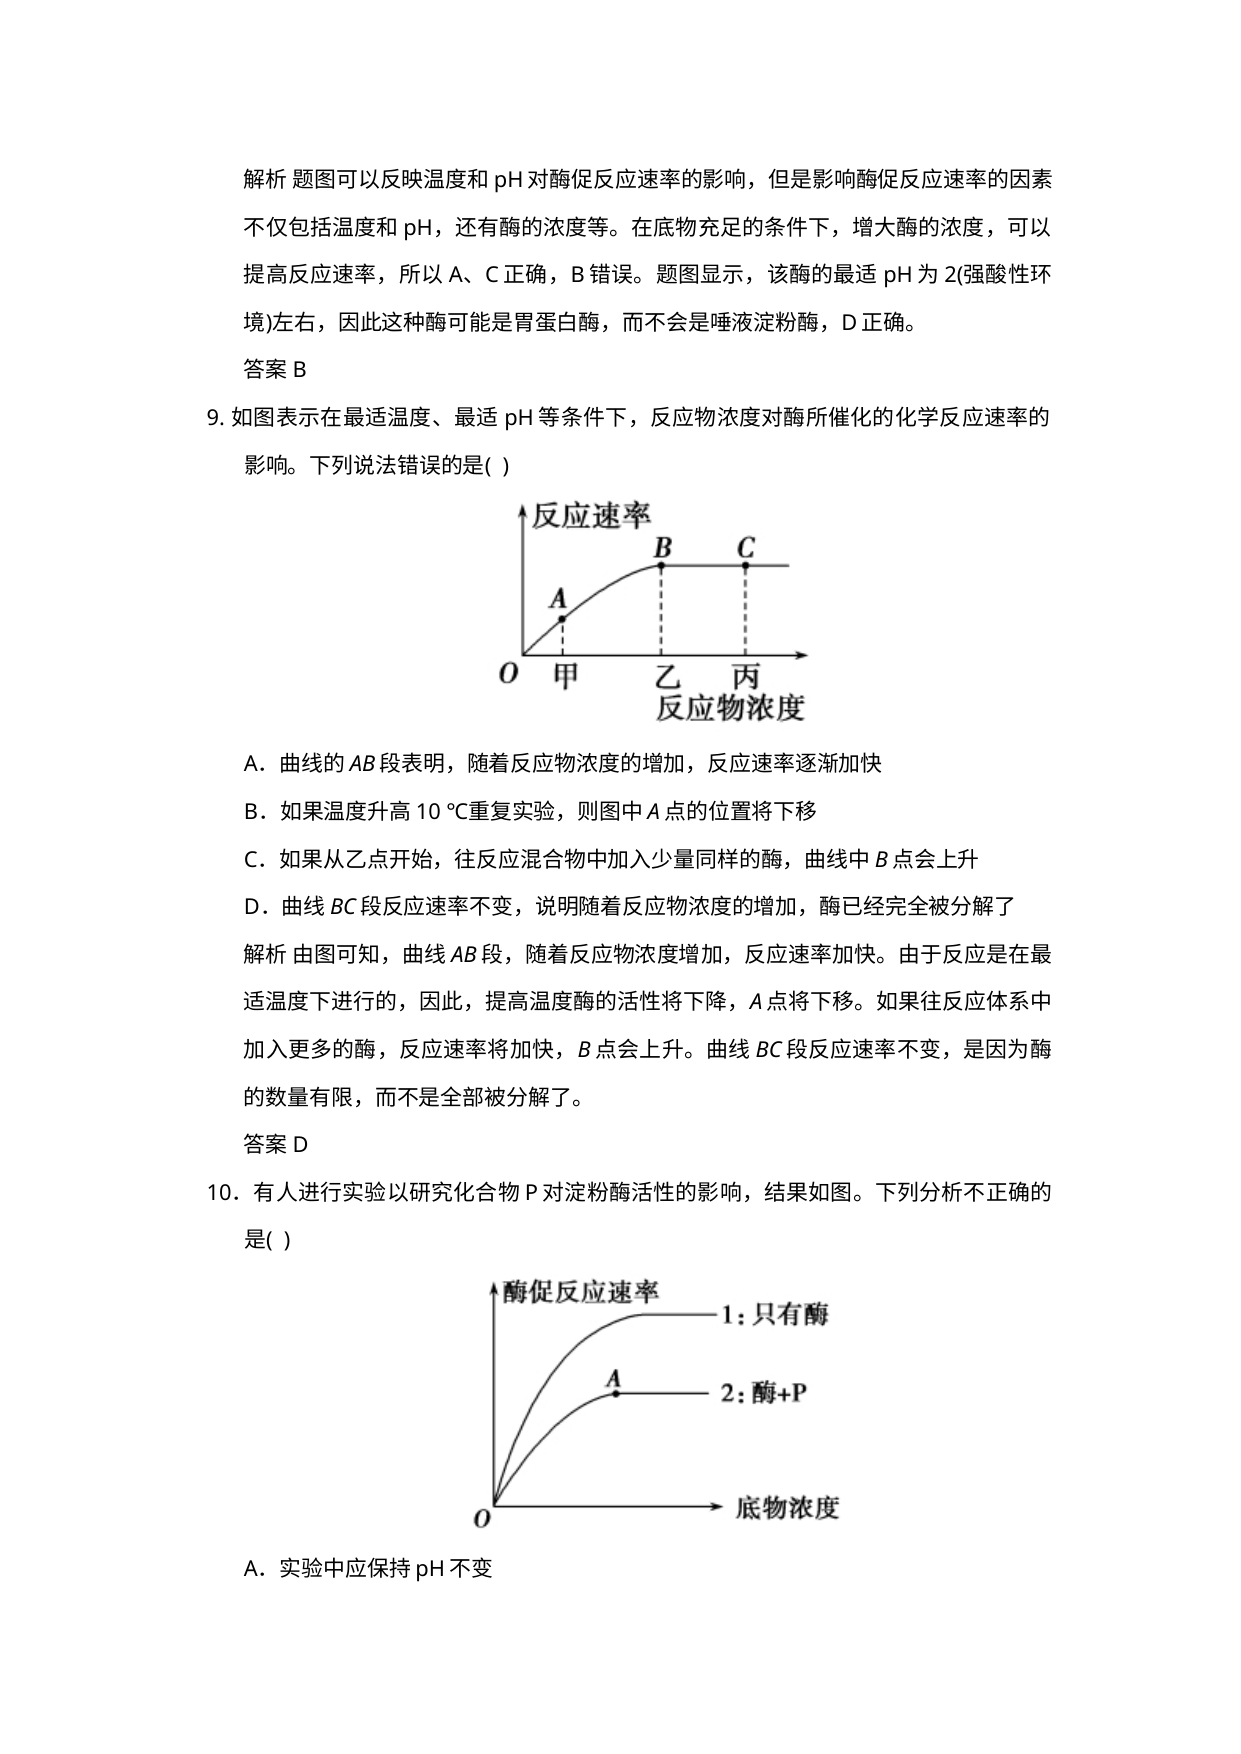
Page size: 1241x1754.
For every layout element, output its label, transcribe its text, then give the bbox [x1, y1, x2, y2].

text B．如果温度升高10 ℃重复实验，则图中A点的位置将下移 [244, 794, 1053, 826]
text 答案 D [244, 1127, 1053, 1159]
text 解析 题图可以反映温度和pH对酶促反应速率的影响，但是影响酶促反应速率的因素不仅包括温度和pH，还有酶的浓度等。在底物充足的条件下，增大酶的浓度，可以提高反应速率，所以A、C正确，B错误。题图显示，该酶的最适pH为2(强酸性环境)左右，因此这种酶可能是胃蛋白酶，而不会是唾液淀粉酶，D正确。 [244, 162, 1053, 337]
picture [476, 495, 820, 732]
text 10．有人进行实验以研究化合物P对淀粉酶活性的影响，结果如图。下列分析不正确的是( ) [206, 1175, 1053, 1254]
text A．曲线的AB段表明，随着反应物浓度的增加，反应速率逐渐加快 [244, 746, 1053, 778]
text 解析 由图可知，曲线AB段，随着反应物浓度增加，反应速率加快。由于反应是在最适温度下进行的，因此，提高温度酶的活性将下降，A点将下移。如果往反应体系中加入更多的酶，反应速率将加快，B点会上升。曲线BC段反应速率不变，是因为酶的数量有限，而不是全部被分解了。 [244, 937, 1053, 1111]
text 答案 B [244, 352, 1053, 384]
text D．曲线BC段反应速率不变，说明随着反应物浓度的增加，酶已经完全被分解了 [244, 889, 1053, 921]
text C．如果从乙点开始，往反应混合物中加入少量同样的酶，曲线中B点会上升 [244, 842, 1053, 873]
picture [449, 1270, 847, 1536]
text 9. 如图表示在最适温度、最适pH等条件下，反应物浓度对酶所催化的化学反应速率的影响。下列说法错误的是( ) [206, 400, 1053, 479]
text A．实验中应保持pH不变 [244, 1551, 1053, 1582]
